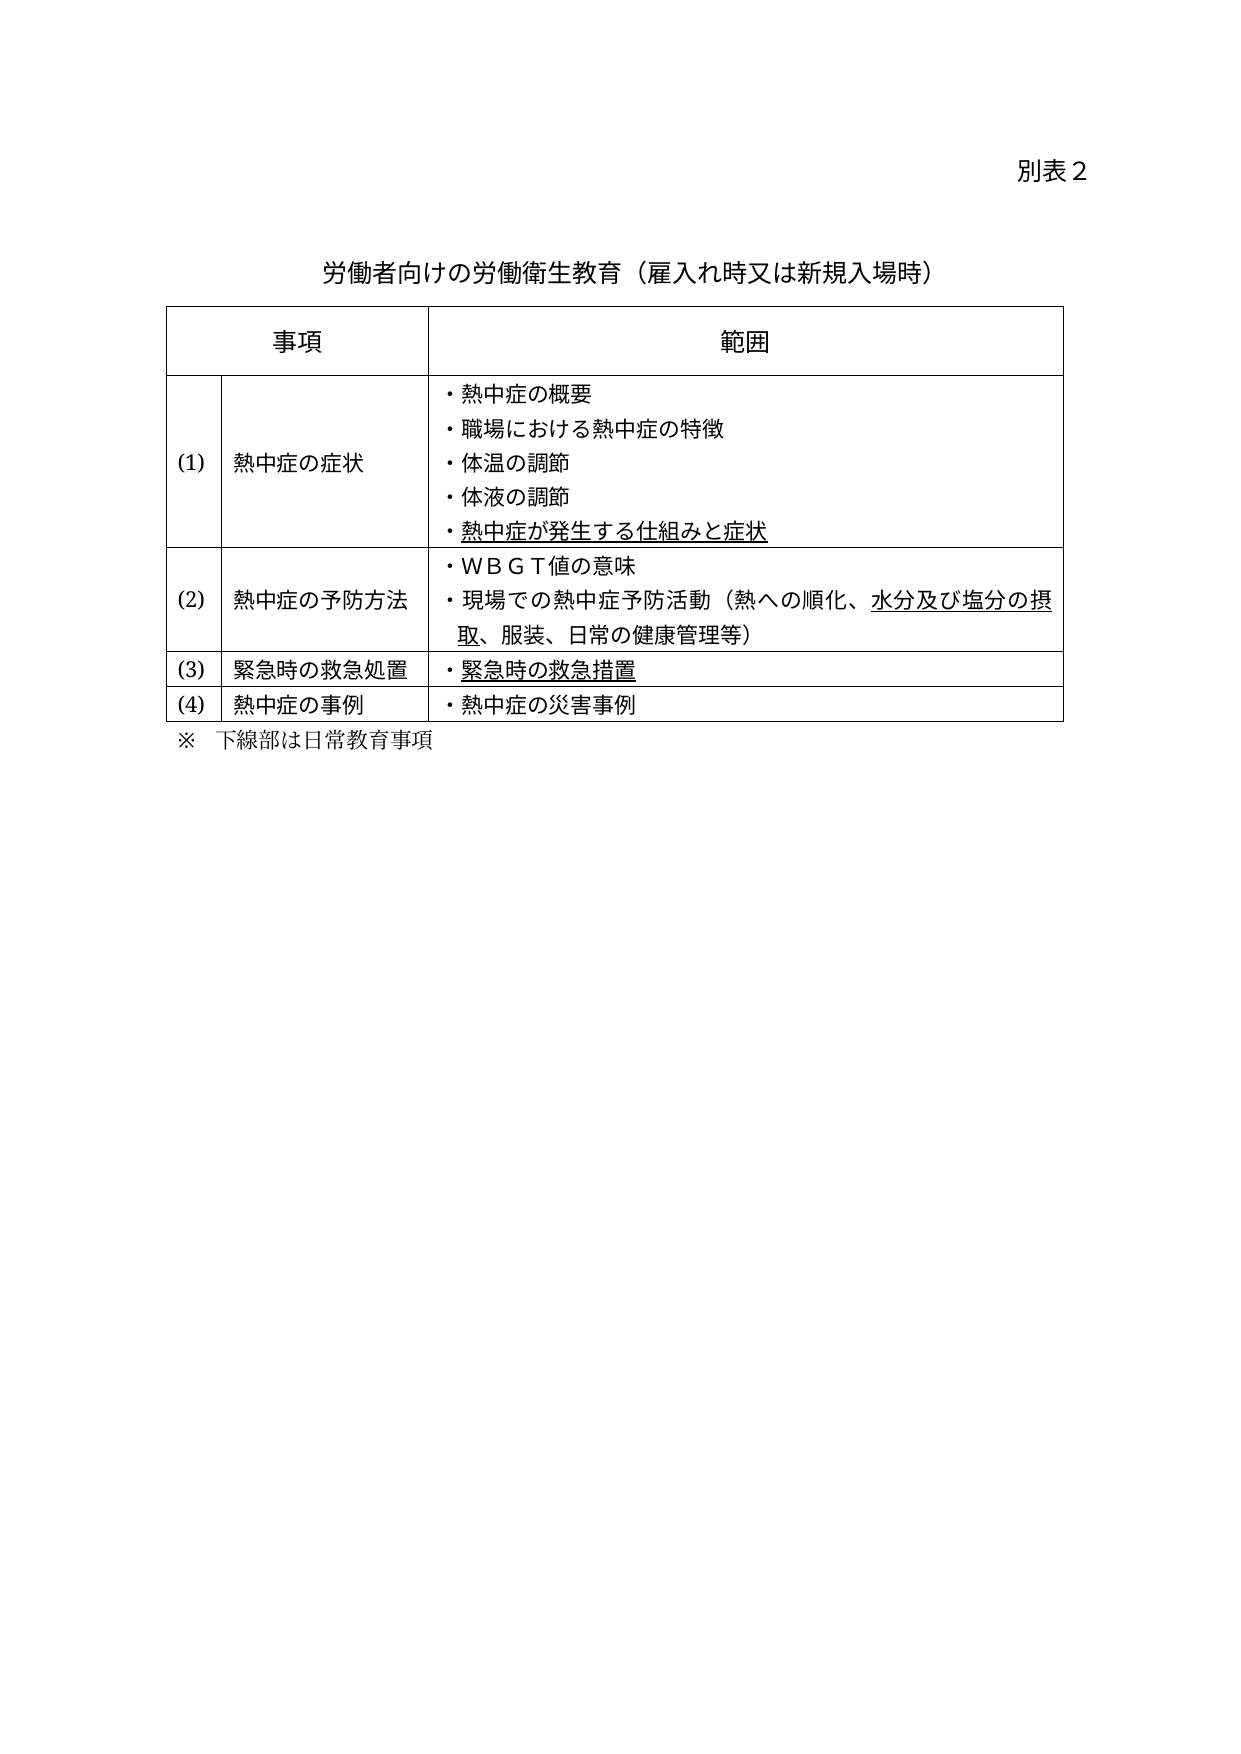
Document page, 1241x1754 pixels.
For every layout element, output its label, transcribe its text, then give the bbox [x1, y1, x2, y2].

table_cell (4) [167, 687, 221, 721]
table_cell 熱中症の事例 [222, 687, 428, 721]
table_cell 熱中症の症状 [222, 376, 428, 547]
table_header 範囲 [429, 307, 1063, 375]
table_cell ・熱中症の概要 ・職場における熱中症の特徴 ・体温の調節 ・体液の調節 ・熱中症が発生する仕組みと症状 [429, 376, 1063, 547]
table_cell (1) [167, 376, 221, 547]
table_cell (3) [167, 652, 221, 686]
table_cell ・緊急時の救急措置 [429, 652, 1063, 686]
table_cell ・ＷＢＧＴ値の意味 ・現場での熱中症予防活動（熱への順化、水分及び塩分の摂取、服装、日常の健康管理等） [429, 548, 1063, 651]
table_cell (2) [167, 548, 221, 651]
text 労働者向けの労働衛生教育（雇入れ時又は新規入場時） [177, 237, 1092, 306]
text 別表２ [177, 135, 1092, 203]
table_cell ・熱中症の災害事例 [429, 687, 1063, 721]
table_cell 熱中症の予防方法 [222, 548, 428, 651]
table_header 事項 [167, 307, 428, 375]
table_cell 緊急時の救急処置 [222, 652, 428, 686]
list 下線部は日常教育事項 [177, 722, 1092, 756]
